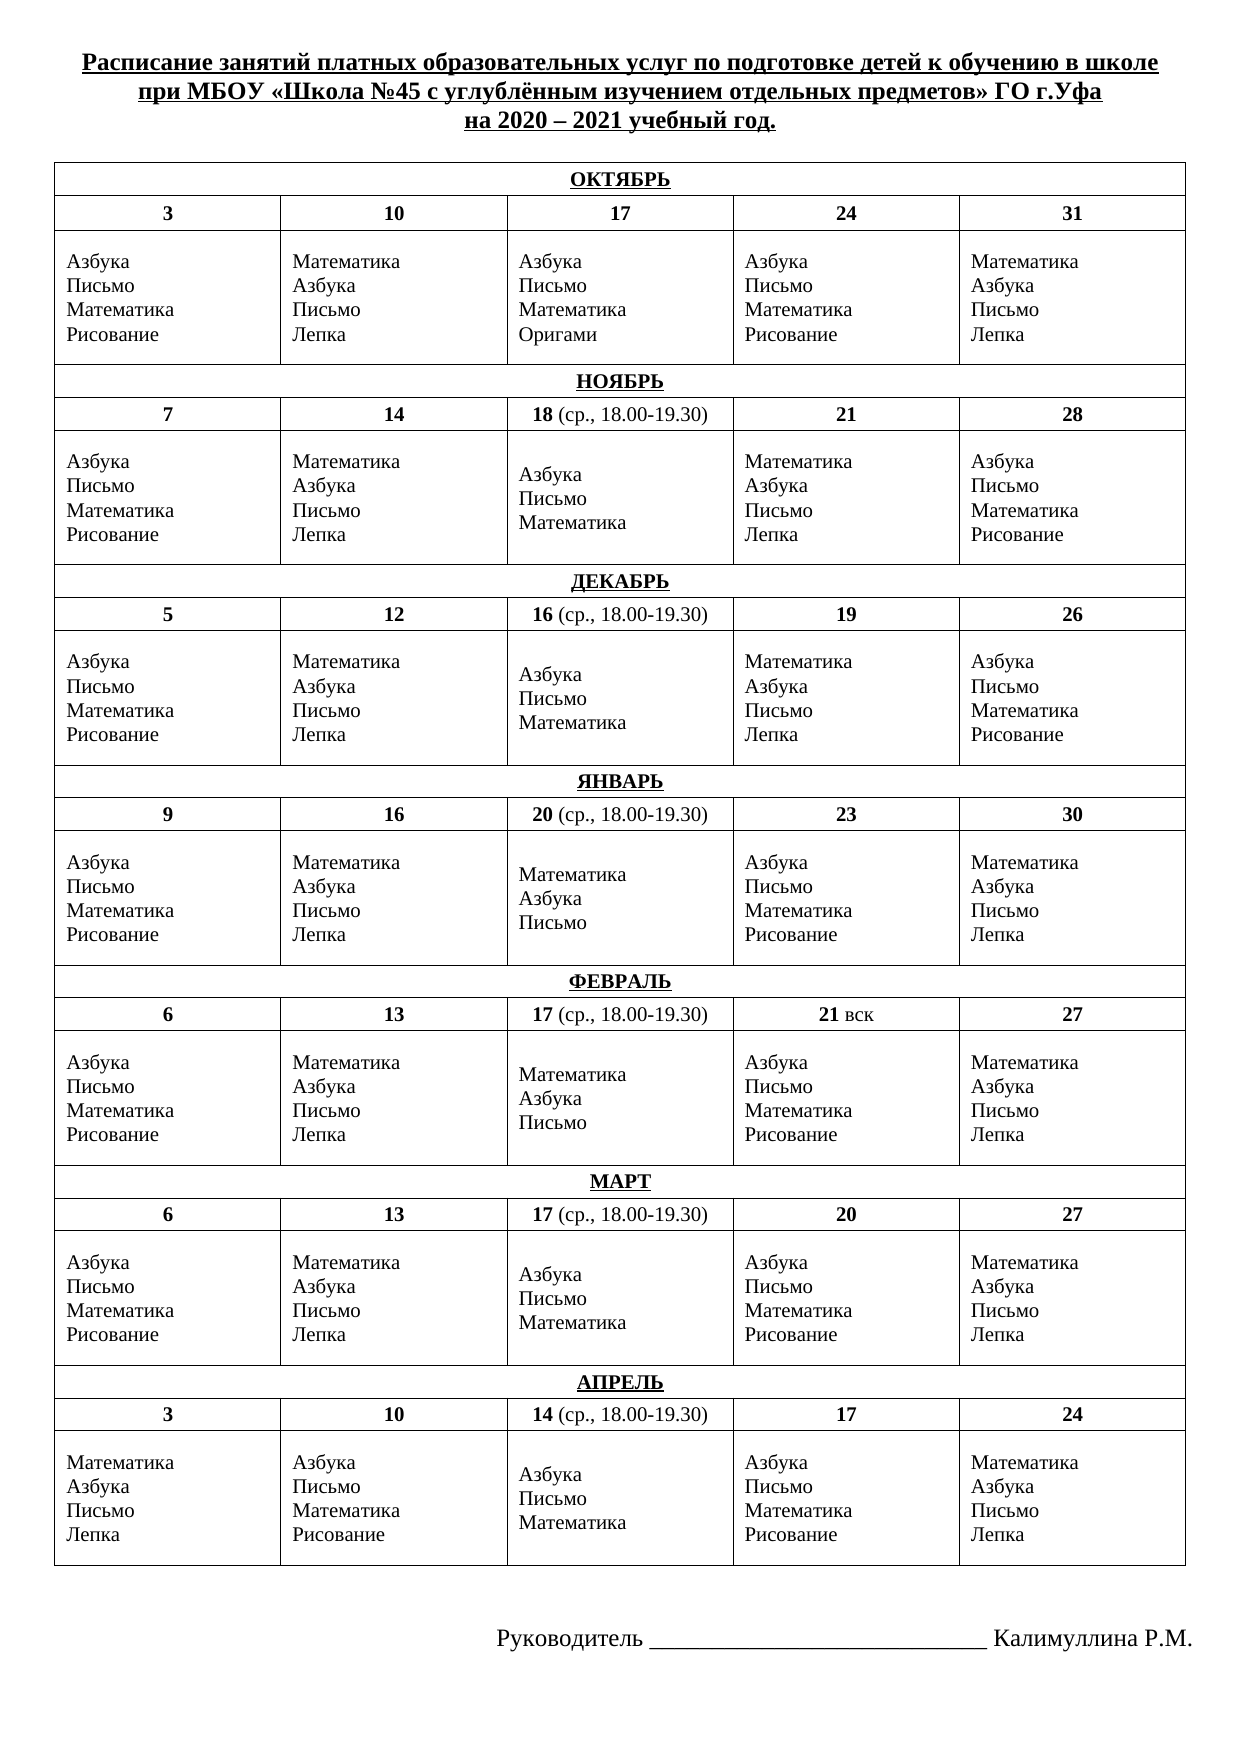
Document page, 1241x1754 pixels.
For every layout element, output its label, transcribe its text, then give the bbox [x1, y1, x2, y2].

text Руководитель ___________________________ Калимуллина Р.М. [47, 1623, 1193, 1652]
table_cell 27 [960, 998, 1185, 1030]
table_cell НОЯБРЬ [55, 365, 1185, 397]
table_cell Азбука Письмо Математика Рисование [960, 631, 1185, 764]
table_cell 18 (ср., 18.00-19.30) [508, 398, 733, 430]
table_cell Азбука Письмо Математика [508, 431, 733, 564]
table_cell 13 [281, 998, 507, 1030]
table_cell 24 [734, 196, 959, 229]
table_cell Азбука Письмо Математика Рисование [55, 1231, 280, 1365]
table_cell Математика Азбука Письмо Лепка [281, 431, 507, 564]
table_cell 6 [55, 1199, 280, 1230]
table_cell Азбука Письмо Математика Рисование [734, 1031, 959, 1165]
text при МБОУ «Школа №45 с углублённым изучением отдельных предметов» ГО г.Уфа [47, 76, 1193, 105]
table_cell Математика Азбука Письмо Лепка [281, 231, 507, 364]
table_cell 26 [960, 598, 1185, 630]
table_cell 17 [508, 196, 733, 229]
table_cell Азбука Письмо Математика [508, 631, 733, 764]
table_cell Математика Азбука Письмо Лепка [960, 1031, 1185, 1165]
table_cell Математика Азбука Письмо Лепка [281, 631, 507, 764]
table_cell 10 [281, 196, 507, 229]
table_cell Математика Азбука Письмо Лепка [960, 1231, 1185, 1365]
table_cell 21 [734, 398, 959, 430]
table_cell Математика Азбука Письмо [508, 831, 733, 964]
table_cell Математика Азбука Письмо [508, 1031, 733, 1165]
table_cell 21 вск [734, 998, 959, 1030]
table_cell Математика Азбука Письмо Лепка [960, 231, 1185, 364]
table_cell МАРТ [55, 1166, 1185, 1197]
table_cell ЯНВАРЬ [55, 766, 1185, 797]
text на 2020 – 2021 учебный год. [47, 105, 1193, 133]
table_cell 6 [55, 998, 280, 1030]
table_cell Азбука Письмо Математика [508, 1431, 733, 1565]
table_cell Азбука Письмо Математика Рисование [281, 1431, 507, 1565]
table_cell Азбука Письмо Математика Рисование [55, 231, 280, 364]
table_cell 7 [55, 398, 280, 430]
table_cell 14 (ср., 18.00-19.30) [508, 1399, 733, 1430]
table_cell Азбука Письмо Математика Рисование [734, 1431, 959, 1565]
table_cell ФЕВРАЛЬ [55, 966, 1185, 997]
table_cell 17 (ср., 18.00-19.30) [508, 998, 733, 1030]
table_cell 31 [960, 196, 1185, 229]
table_cell ДЕКАБРЬ [55, 565, 1185, 597]
table_cell 14 [281, 398, 507, 430]
table_cell Математика Азбука Письмо Лепка [281, 1231, 507, 1365]
table_cell Математика Азбука Письмо Лепка [960, 1431, 1185, 1565]
table_cell 16 [281, 798, 507, 830]
table_cell Азбука Письмо Математика [508, 1231, 733, 1365]
table_cell 20 (ср., 18.00-19.30) [508, 798, 733, 830]
table_cell 16 (ср., 18.00-19.30) [508, 598, 733, 630]
table_cell 12 [281, 598, 507, 630]
text Расписание занятий платных образовательных услуг по подготовке детей к обучению в школе [47, 47, 1193, 76]
table_cell 17 [734, 1399, 959, 1430]
table_cell Азбука Письмо Математика Рисование [55, 631, 280, 764]
table_cell 27 [960, 1199, 1185, 1230]
table_cell 24 [960, 1399, 1185, 1430]
table_cell Математика Азбука Письмо Лепка [55, 1431, 280, 1565]
table_cell АПРЕЛЬ [55, 1366, 1185, 1397]
table_cell Математика Азбука Письмо Лепка [960, 831, 1185, 964]
table_cell Математика Азбука Письмо Лепка [281, 831, 507, 964]
table_cell 10 [281, 1399, 507, 1430]
table_cell Азбука Письмо Математика Рисование [55, 1031, 280, 1165]
table_cell Азбука Письмо Математика Рисование [55, 431, 280, 564]
table_header ОКТЯБРЬ [55, 163, 1185, 195]
table_cell Азбука Письмо Математика Рисование [734, 231, 959, 364]
table_cell Математика Азбука Письмо Лепка [734, 431, 959, 564]
table_cell Азбука Письмо Математика Рисование [734, 831, 959, 964]
table_cell 23 [734, 798, 959, 830]
table_cell 3 [55, 1399, 280, 1430]
table_cell 19 [734, 598, 959, 630]
table_cell 13 [281, 1199, 507, 1230]
table_cell 28 [960, 398, 1185, 430]
table_cell 3 [55, 196, 280, 229]
table_cell 20 [734, 1199, 959, 1230]
table_cell Математика Азбука Письмо Лепка [281, 1031, 507, 1165]
table_cell 5 [55, 598, 280, 630]
table_cell Азбука Письмо Математика Рисование [734, 1231, 959, 1365]
table_cell Азбука Письмо Математика Рисование [55, 831, 280, 964]
table_cell Азбука Письмо Математика Рисование [960, 431, 1185, 564]
table_cell 9 [55, 798, 280, 830]
table_cell Азбука Письмо Математика Оригами [508, 231, 733, 364]
table_cell Математика Азбука Письмо Лепка [734, 631, 959, 764]
table_cell 17 (ср., 18.00-19.30) [508, 1199, 733, 1230]
table_cell 30 [960, 798, 1185, 830]
